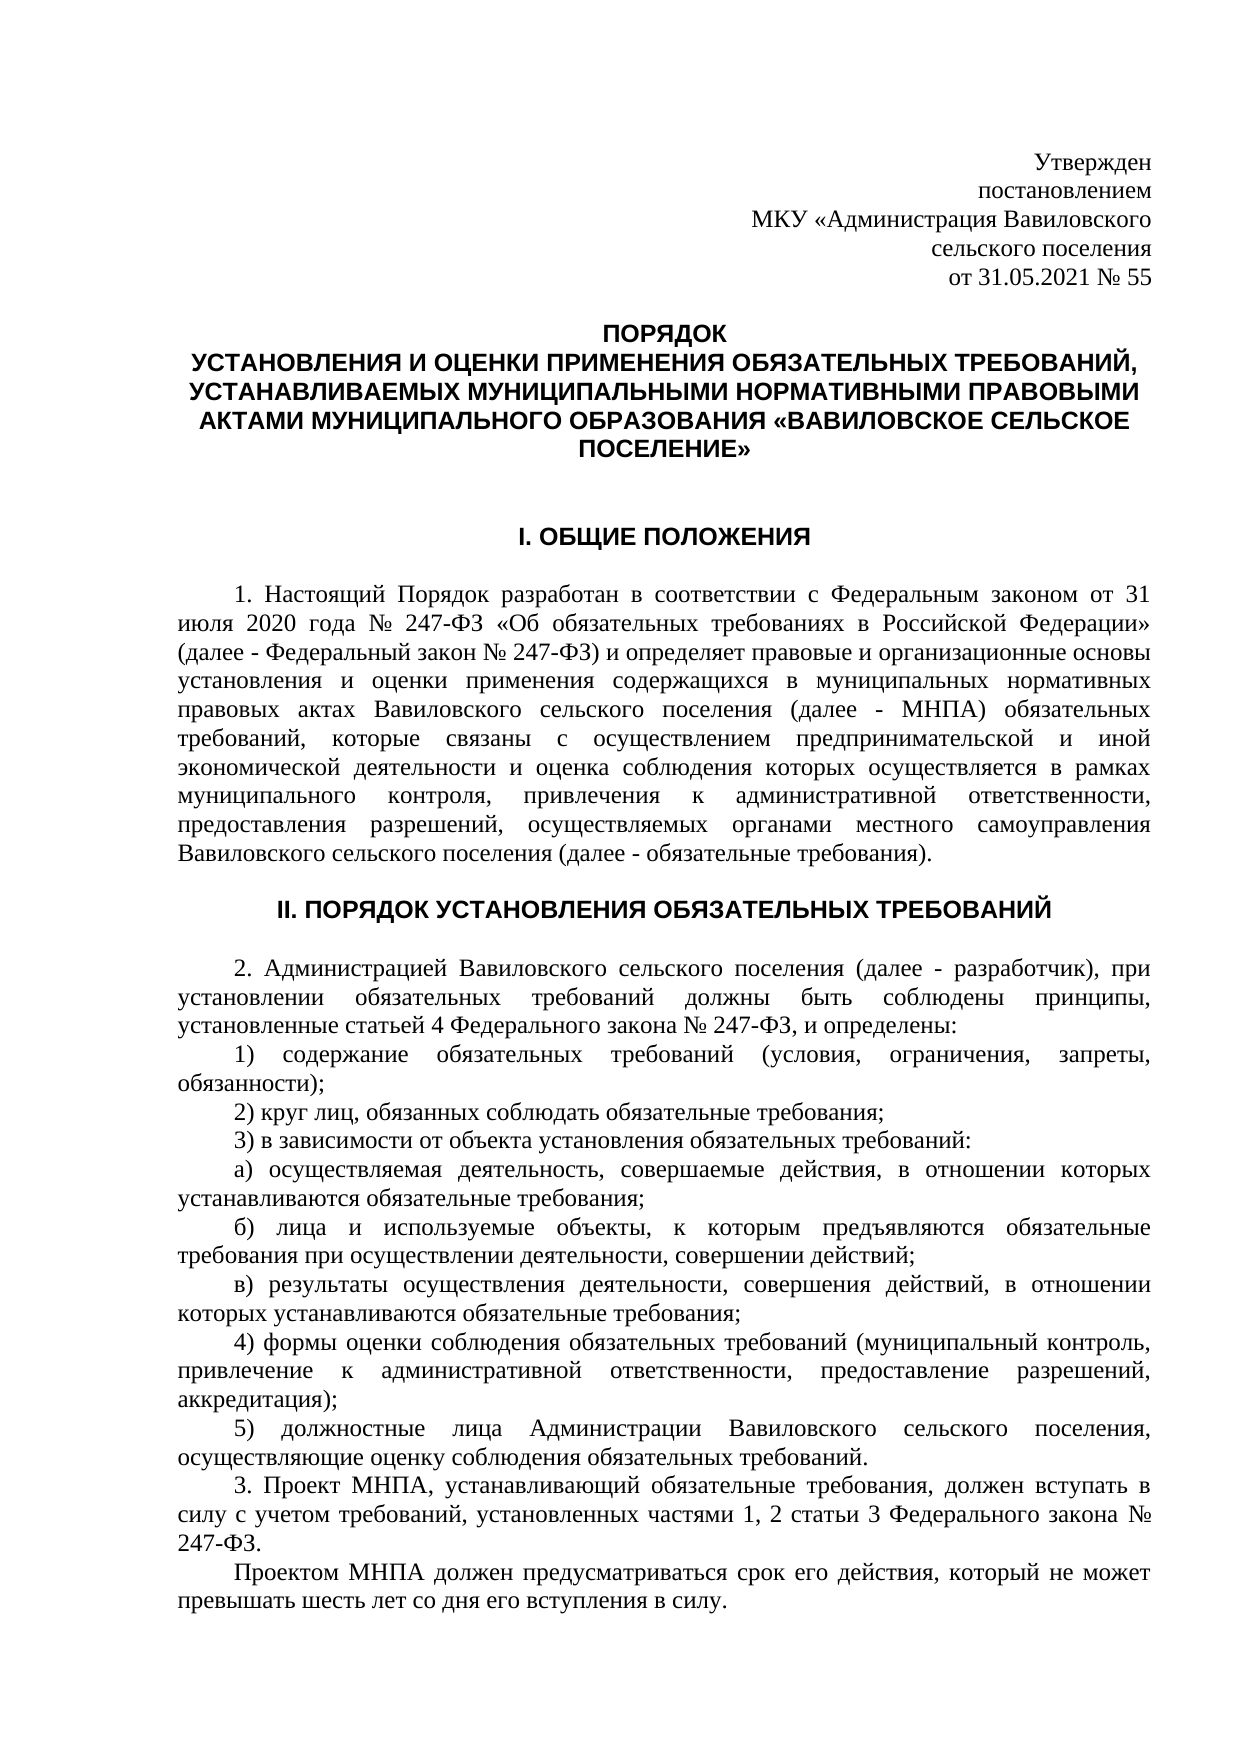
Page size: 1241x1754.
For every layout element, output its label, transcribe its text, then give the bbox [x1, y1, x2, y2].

text Утвержден [177, 147, 1152, 176]
text УСТАНАВЛИВАЕМЫХ МУНИЦИПАЛЬНЫМИ НОРМАТИВНЫМИ ПРАВОВЫМИ АКТАМИ МУНИЦИПАЛЬНОГО ОБРАЗОВАНИЯ «ВАВИЛОВСКОЕ СЕЛЬСКОЕ ПОСЕЛЕНИЕ» [177, 377, 1152, 463]
text 5) должностные лица Администрации Вавиловского сельского поселения, осуществляющие оценку соблюдения обязательных требований. [177, 1413, 1152, 1470]
text 3. Проект МНПА, устанавливающий обязательные требования, должен вступать в силу с учетом требований, установленных частями 1, 2 статьи 3 Федерального закона № 247-ФЗ. [177, 1470, 1152, 1557]
text 1. Настоящий Порядок разработан в соответствии с Федеральным законом от 31 июля 2020 года № 247-ФЗ «Об обязательных требованиях в Российской Федерации» (далее - Федеральный закон № 247-ФЗ) и определяет правовые и организационные основы установления и оценки применения содержащихся в муниципальных нормативных правовых актах Вавиловского сельского поселения (далее - МНПА) обязательных требований, которые связаны с осуществлением предпринимательской и иной экономической деятельности и оценка соблюдения которых осуществляется в рамках муниципального контроля, привлечения к административной ответственности, предоставления разрешений, осуществляемых органами местного самоуправления Вавиловского сельского поселения (далее - обязательные требования). [177, 579, 1152, 867]
text а) осуществляемая деятельность, совершаемые действия, в отношении которых устанавливаются обязательные требования; [177, 1154, 1152, 1212]
text 3) в зависимости от объекта установления обязательных требований: [177, 1125, 1152, 1154]
text ПОРЯДОК [177, 319, 1152, 348]
text от 31.05.2021 № 55 [177, 262, 1152, 291]
text I. ОБЩИЕ ПОЛОЖЕНИЯ [177, 522, 1152, 550]
text УСТАНОВЛЕНИЯ И ОЦЕНКИ ПРИМЕНЕНИЯ ОБЯЗАТЕЛЬНЫХ ТРЕБОВАНИЙ, [177, 348, 1152, 377]
text Проектом МНПА должен предусматриваться срок его действия, который не может превышать шесть лет со дня его вступления в силу. [177, 1557, 1152, 1614]
text МКУ «Администрация Вавиловского [177, 204, 1152, 233]
text сельского поселения [177, 233, 1152, 262]
text 4) формы оценки соблюдения обязательных требований (муниципальный контроль, привлечение к административной ответственности, предоставление разрешений, аккредитация); [177, 1327, 1152, 1413]
text в) результаты осуществления деятельности, совершения действий, в отношении которых устанавливаются обязательные требования; [177, 1269, 1152, 1327]
text постановлением [177, 176, 1152, 204]
text II. ПОРЯДОК УСТАНОВЛЕНИЯ ОБЯЗАТЕЛЬНЫХ ТРЕБОВАНИЙ [177, 895, 1152, 924]
text б) лица и используемые объекты, к которым предъявляются обязательные требования при осуществлении деятельности, совершении действий; [177, 1212, 1152, 1269]
text 1) содержание обязательных требований (условия, ограничения, запреты, обязанности); [177, 1039, 1152, 1097]
text 2) круг лиц, обязанных соблюдать обязательные требования; [177, 1097, 1152, 1125]
text 2. Администрацией Вавиловского сельского поселения (далее - разработчик), при установлении обязательных требований должны быть соблюдены принципы, установленные статьей 4 Федерального закона № 247-ФЗ, и определены: [177, 953, 1152, 1039]
